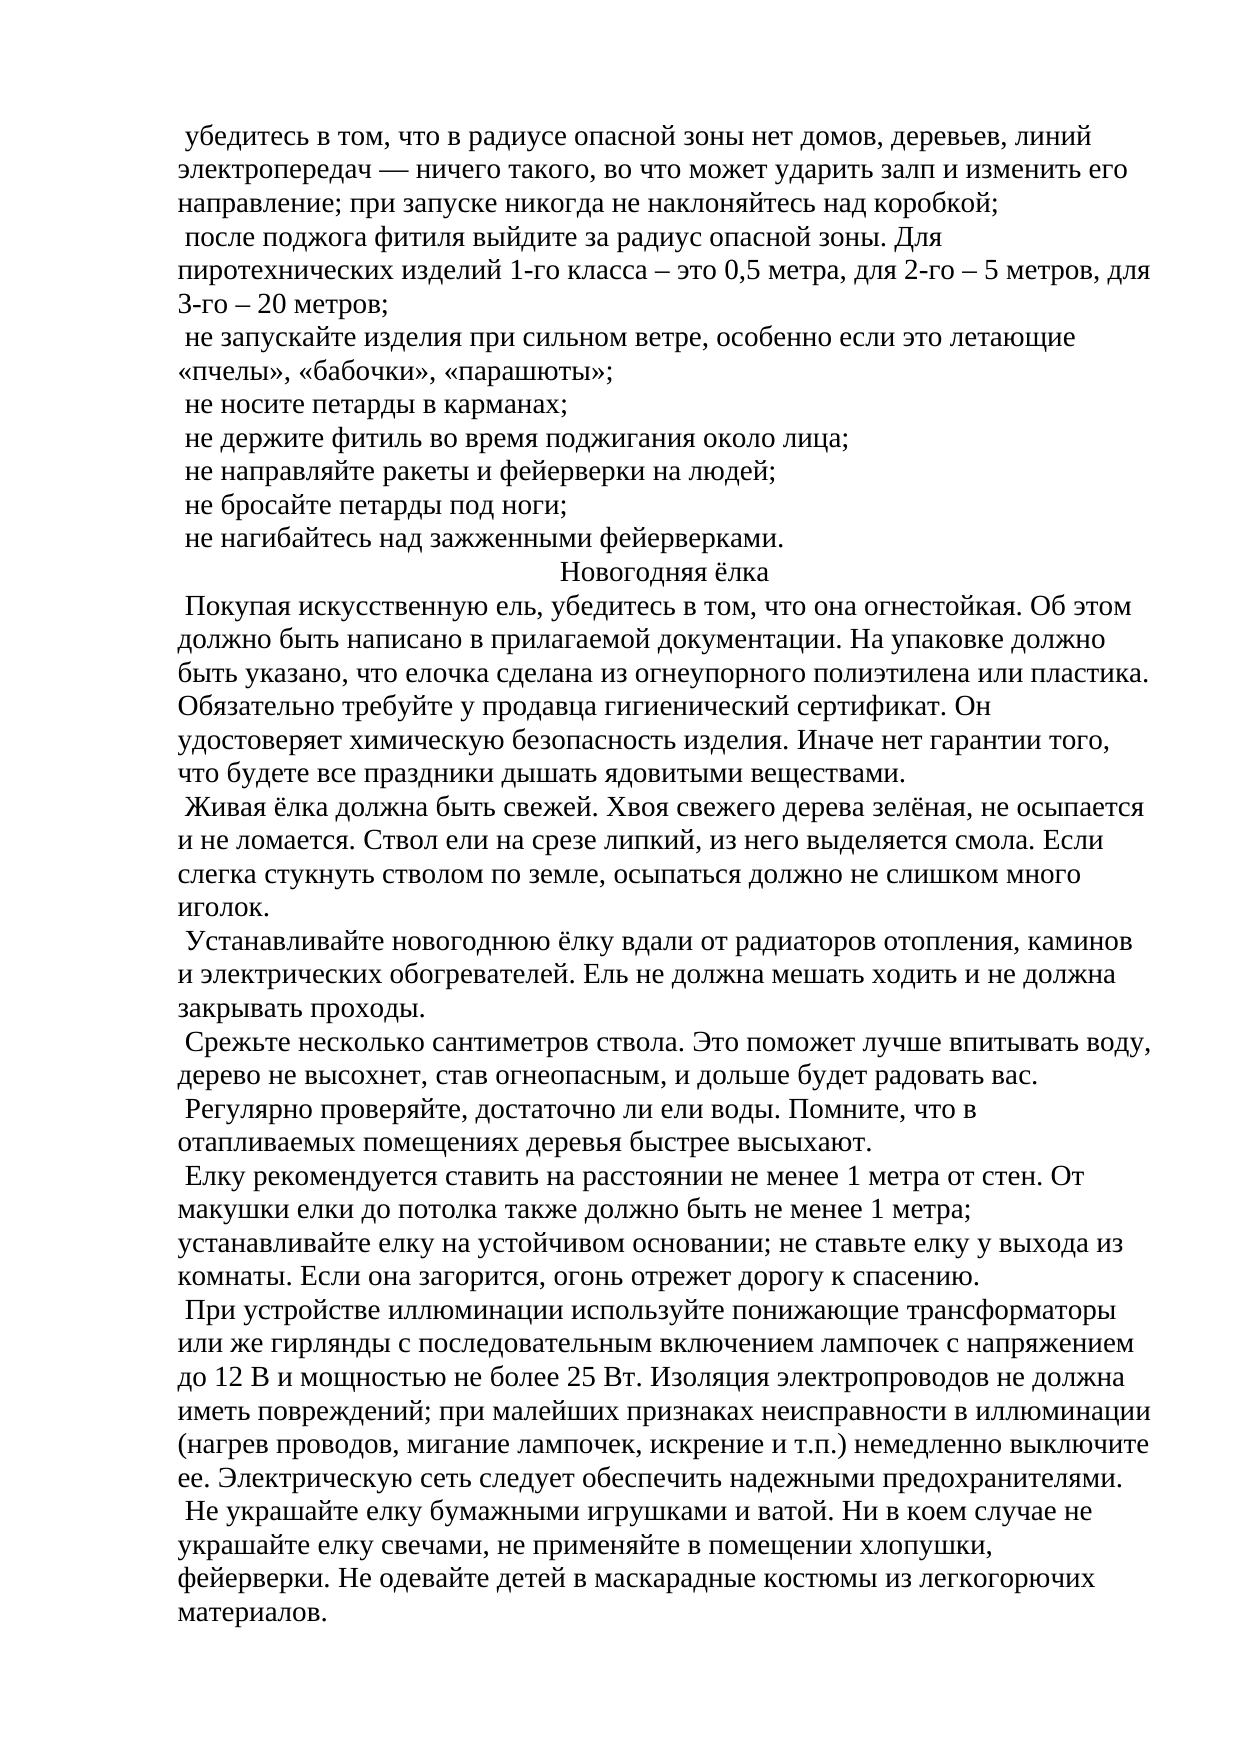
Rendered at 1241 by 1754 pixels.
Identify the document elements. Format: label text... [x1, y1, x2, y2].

text Регулярно проверяйте, достаточно ли ели воды. Помните, что в отапливаемых помещениях деревья быстрее высыхают. [177, 1091, 1152, 1158]
text Елку рекомендуется ставить на расстоянии не менее 1 метра от стен. От макушки елки до потолка также должно быть не менее 1 метра; устанавливайте елку на устойчивом основании; не ставьте елку у выхода из комнаты. Если она загорится, огонь отрежет дорогу к спасению. [177, 1158, 1152, 1292]
text не направляйте ракеты и фейерверки на людей; [177, 453, 1152, 487]
text не нагибайтесь над зажженными фейерверками. [177, 521, 1152, 554]
text Устанавливайте новогоднюю ёлку вдали от радиаторов отопления, каминов и электрических обогревателей. Ель не должна мешать ходить и не должна закрывать проходы. [177, 923, 1152, 1024]
text Живая ёлка должна быть свежей. Хвоя свежего дерева зелёная, не осыпается и не ломается. Ствол ели на срезе липкий, из него выделяется смола. Если слегка стукнуть стволом по земле, осыпаться должно не слишком много иголок. [177, 789, 1152, 923]
text не держите фитиль во время поджигания около лица; [177, 420, 1152, 453]
text Не украшайте елку бумажными игрушками и ватой. Ни в коем случае не украшайте елку свечами, не применяйте в помещении хлопушки, фейерверки. Не одевайте детей в маскарадные костюмы из легкогорючих материалов. [177, 1493, 1152, 1627]
text не бросайте петарды под ноги; [177, 487, 1152, 521]
text не носите петарды в карманах; [177, 386, 1152, 420]
text после поджога фитиля выйдите за радиус опасной зоны. Для пиротехнических изделий 1-го класса – это 0,5 метра, для 2-го – 5 метров, для 3-го – 20 метров; [177, 219, 1152, 319]
text Новогодняя ёлка [177, 554, 1152, 588]
text Срежьте несколько сантиметров ствола. Это поможет лучше впитывать воду, дерево не высохнет, став огнеопасным, и дольше будет радовать вас. [177, 1024, 1152, 1091]
text убедитесь в том, что в радиусе опасной зоны нет домов, деревьев, линий электропередач — ничего такого, во что может ударить залп и изменить его направление; при запуске никогда не наклоняйтесь над коробкой; [177, 118, 1152, 219]
text не запускайте изделия при сильном ветре, особенно если это летающие «пчелы», «бабочки», «парашюты»; [177, 319, 1152, 386]
text При устройстве иллюминации используйте понижающие трансформаторы или же гирлянды с последовательным включением лампочек с напряжением до 12 В и мощностью не более 25 Вт. Изоляция электропроводов не должна иметь повреждений; при малейших признаках неисправности в иллюминации (нагрев проводов, мигание лампочек, искрение и т.п.) немедленно выключите ее. Электрическую сеть следует обеспечить надежными предохранителями. [177, 1292, 1152, 1493]
text Покупая искусственную ель, убедитесь в том, что она огнестойкая. Об этом должно быть написано в прилагаемой документации. На упаковке должно быть указано, что елочка сделана из огнеупорного полиэтилена или пластика. Обязательно требуйте у продавца гигиенический сертификат. Он удостоверяет химическую безопасность изделия. Иначе нет гарантии того, что будете все праздники дышать ядовитыми веществами. [177, 588, 1152, 789]
